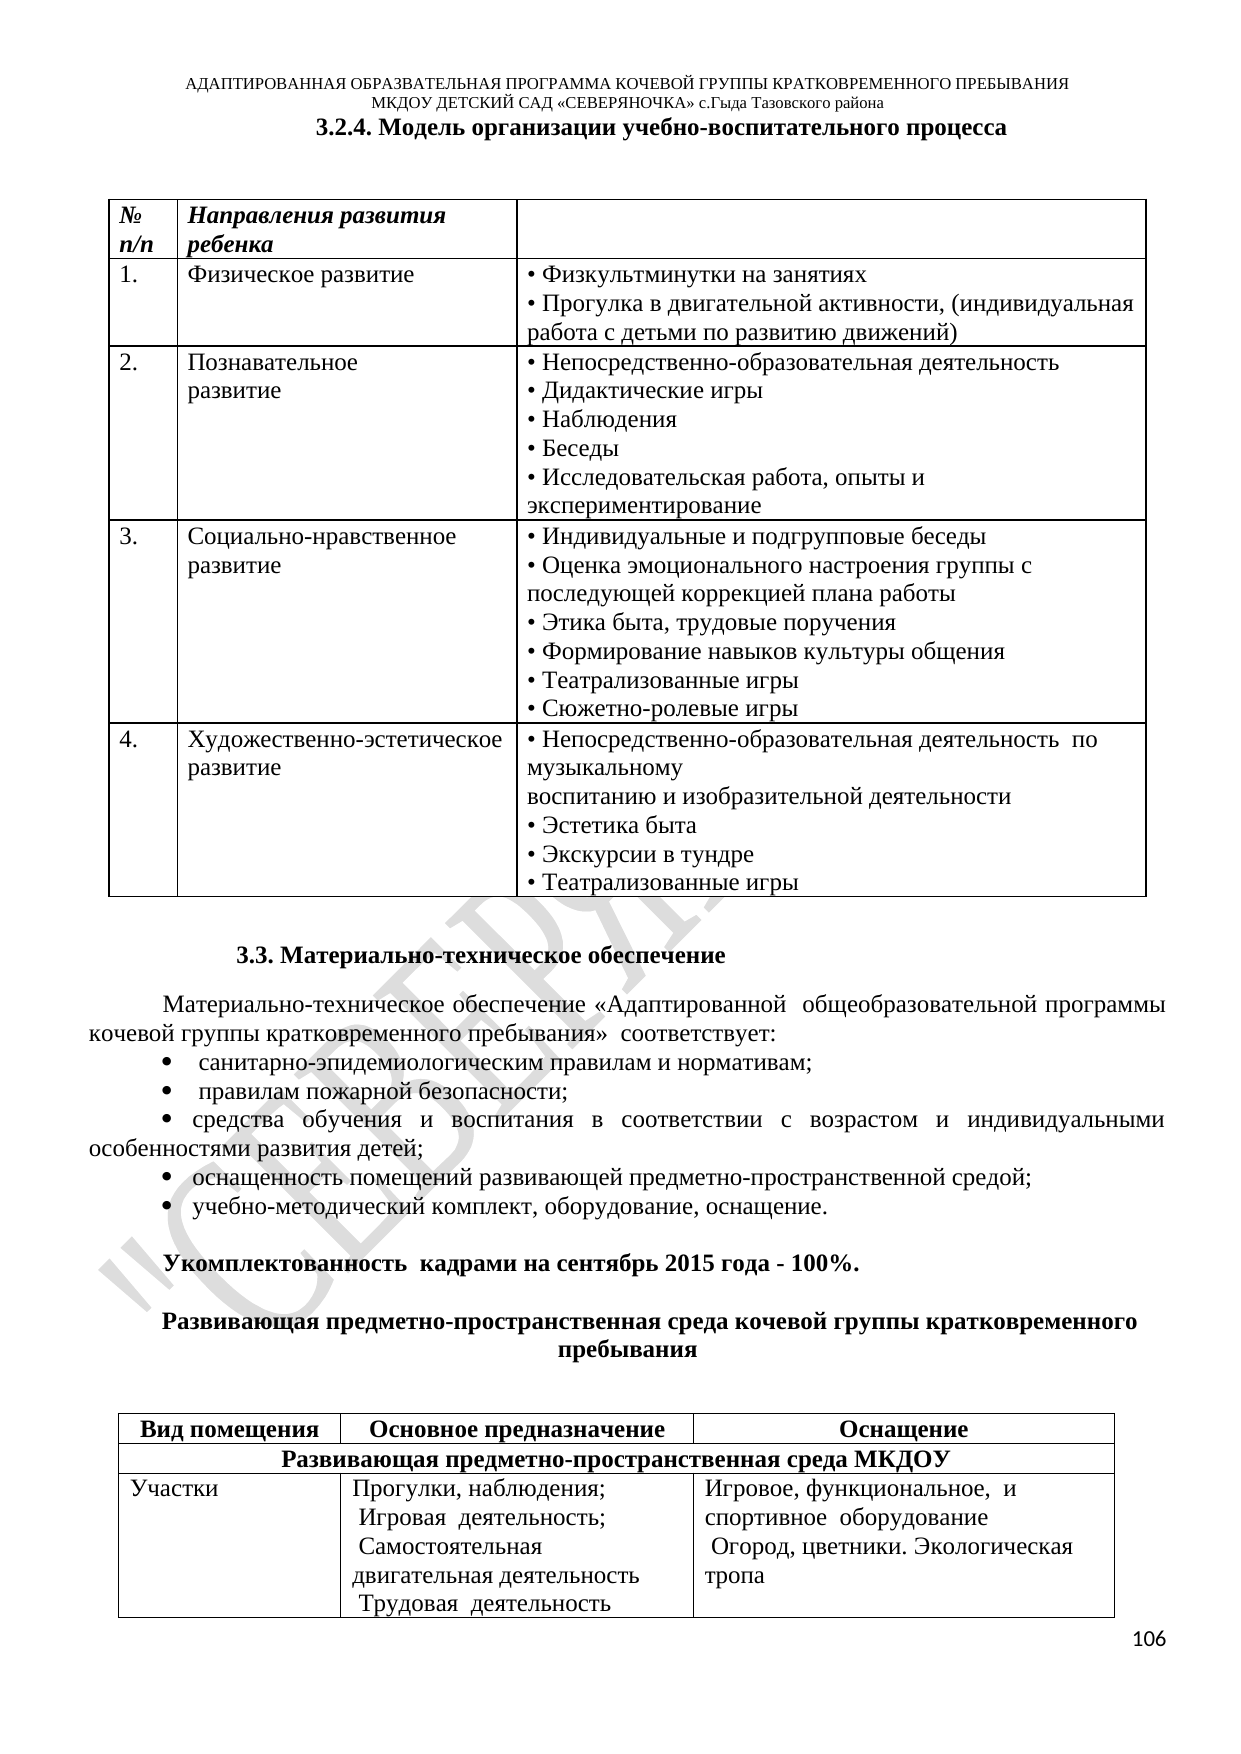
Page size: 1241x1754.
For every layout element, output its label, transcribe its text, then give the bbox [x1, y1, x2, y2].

table_header Направления развития ребенка [178, 200, 516, 257]
table_header Оснащение [694, 1414, 1114, 1443]
table_cell Развивающая предметно-пространственная среда МКДОУ [119, 1444, 1114, 1472]
list санитарно-эпидемиологическим правилам и нормативам; [89, 1047, 1166, 1076]
table_cell • Непосредственно-образовательная деятельность по музыкальному воспитанию и изобразительной деятельности • Эстетика быта • Экскурсии в тундре • Театрализованные игры [518, 724, 1145, 896]
list учебно-методический комплект, оборудование, оснащение. [89, 1191, 1166, 1219]
table_header Вид помещения [119, 1414, 340, 1443]
list средства обучения и воспитания в соответствии с возрастом и индивидуальными особенностями развития детей; [89, 1104, 1166, 1162]
list правилам пожарной безопасности; [89, 1076, 1166, 1104]
table_cell Познавательное развитие [178, 347, 516, 519]
table_header [518, 200, 1145, 257]
table_cell 2. [110, 347, 177, 519]
text Материально-техническое обеспечение «Адаптированной общеобразовательной программы кочевой группы кратковременного пребывания» соответствует: [89, 989, 1166, 1047]
text Укомплектованность кадрами на сентябрь 2015 года - 100%. [89, 1248, 1166, 1277]
list оснащенность помещений развивающей предметно-пространственной средой; [89, 1162, 1166, 1191]
text 3.2.4. Модель организации учебно-воспитательного процесса [89, 112, 1160, 141]
text 3.3. Материально-техническое обеспечение [236, 940, 1166, 969]
table_cell Физическое развитие [178, 259, 516, 345]
table_cell • Физкультминутки на занятиях • Прогулка в двигательной активности, (индивидуальная работа с детьми по развитию движений) [518, 259, 1145, 345]
table_cell Участки [119, 1474, 340, 1617]
table_cell Прогулки, наблюдения; Игровая деятельность; Самостоятельная двигательная деятельность Трудовая деятельность [341, 1474, 693, 1617]
table_cell Художественно-эстетическое развитие [178, 724, 516, 896]
table_cell 3. [110, 521, 177, 722]
table_cell 4. [110, 724, 177, 896]
table_cell Игровое, функциональное, и спортивное оборудование Огород, цветники. Экологическая тропа [694, 1474, 1114, 1617]
table_cell 1. [110, 259, 177, 345]
table_cell Социально-нравственное развитие [178, 521, 516, 722]
text Развивающая предметно-пространственная среда кочевой группы кратковременного пребывания [89, 1306, 1166, 1363]
table_header № п/п [110, 200, 177, 257]
table_cell • Индивидуальные и подгрупповые беседы • Оценка эмоционального настроения группы с последующей коррекцией плана работы • Этика быта, трудовые поручения • Формирование навыков культуры общения • Театрализованные игры • Сюжетно-ролевые игры [518, 521, 1145, 722]
table_header Основное предназначение [341, 1414, 693, 1443]
table_cell • Непосредственно-образовательная деятельность • Дидактические игры • Наблюдения • Беседы • Исследовательская работа, опыты и экспериментирование [518, 347, 1145, 519]
